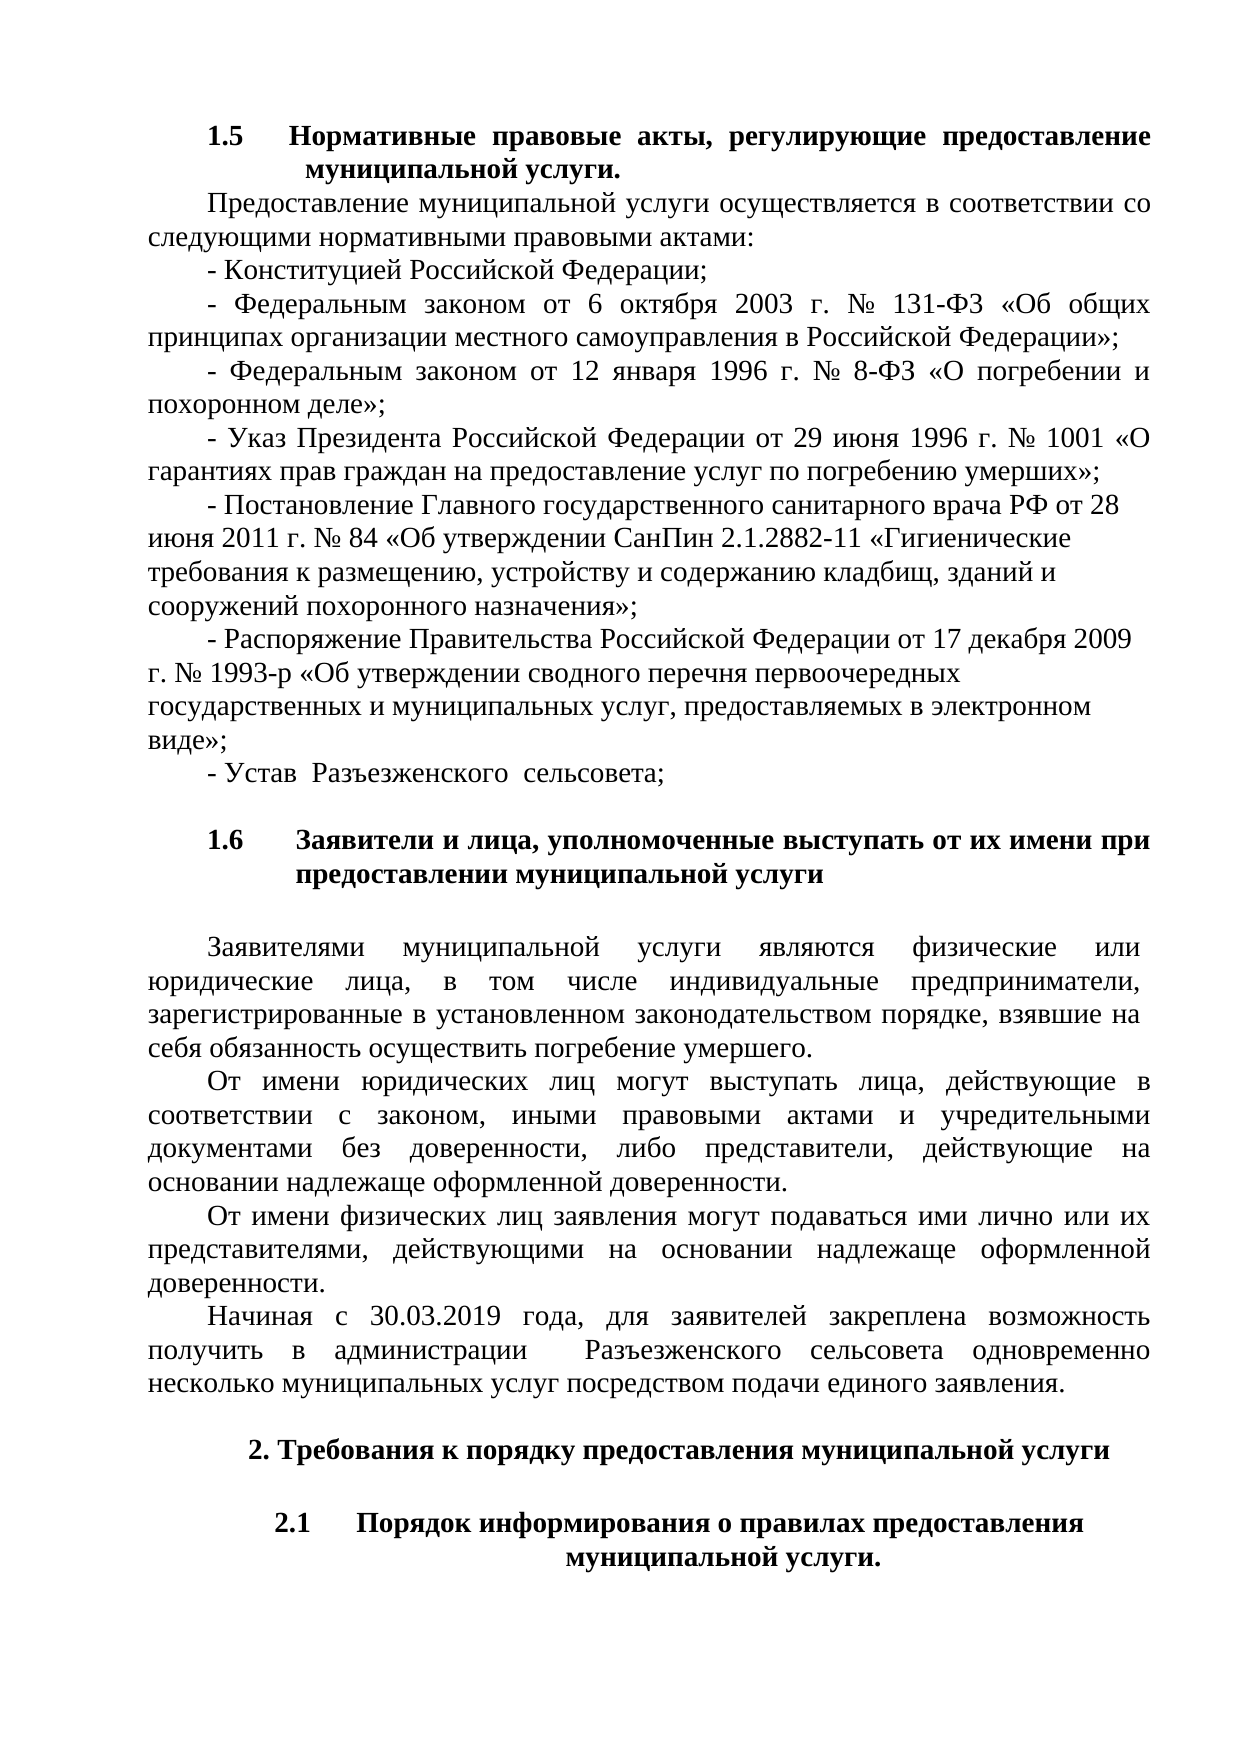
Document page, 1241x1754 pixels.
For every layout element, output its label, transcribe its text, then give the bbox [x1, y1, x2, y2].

text От имени юридических лиц могут выступать лица, действующие в соответствии с законом, иными правовыми актами и учредительными документами без доверенности, либо представители, действующие на основании надлежаще оформленной доверенности. [148, 1063, 1152, 1198]
text - Федеральным законом от 6 октября 2003 г. № 131-Ф3 «Об общих принципах организации местного самоуправления в Российской Федерации»; [148, 286, 1152, 353]
text Предоставление муниципальной услуги осуществляется в соответствии со следующими нормативными правовыми актами: [148, 185, 1152, 252]
text Начиная с 30.03.2019 года, для заявителей закреплена возможность получить в администрации Разъезженского сельсовета одновременно несколько муниципальных услуг посредством подачи единого заявления. [148, 1298, 1152, 1399]
list Порядок информирования о правилах предоставления муниципальной услуги. [207, 1506, 1152, 1573]
list Заявители и лица, уполномоченные выступать от их имени при предоставлении муниципальной услуги [207, 822, 1152, 889]
text Заявителями муниципальной услуги являются физические или юридические лица, в том числе индивидуальные предприниматели, зарегистрированные в установленном законодательством порядке, взявшие на себя обязанность осуществить погребение умершего. [148, 929, 1141, 1063]
text - Конституцией Российской Федерации; [148, 252, 1152, 286]
text 2. Требования к порядку предоставления муниципальной услуги [148, 1432, 1152, 1466]
text - Распоряжение Правительства Российской Федерации от 17 декабря 2009 г. № 1993-р «Об утверждении сводного перечня первоочередных государственных и муниципальных услуг, предоставляемых в электронном виде»; [148, 621, 1152, 755]
text - Постановление Главного государственного санитарного врача РФ от 28 июня 2011 г. № 84 «Об утверждении СанПин 2.1.2882-11 «Гигиенические требования к размещению, устройству и содержанию кладбищ, зданий и сооружений похоронного назначения»; [148, 487, 1152, 621]
text - Указ Президента Российской Федерации от 29 июня 1996 г. № 1001 «О гарантиях прав граждан на предоставление услуг по погребению умерших»; [148, 420, 1152, 487]
text - Устав Разъезженского сельсовета; [148, 755, 1152, 789]
text От имени физических лиц заявления могут подаваться ими лично или их представителями, действующими на основании надлежаще оформленной доверенности. [148, 1198, 1152, 1298]
text - Федеральным законом от 12 января 1996 г. № 8-ФЗ «О погребении и похоронном деле»; [148, 353, 1152, 420]
list Нормативные правовые акты, регулирующие предоставление муниципальной услуги. [207, 118, 1152, 185]
